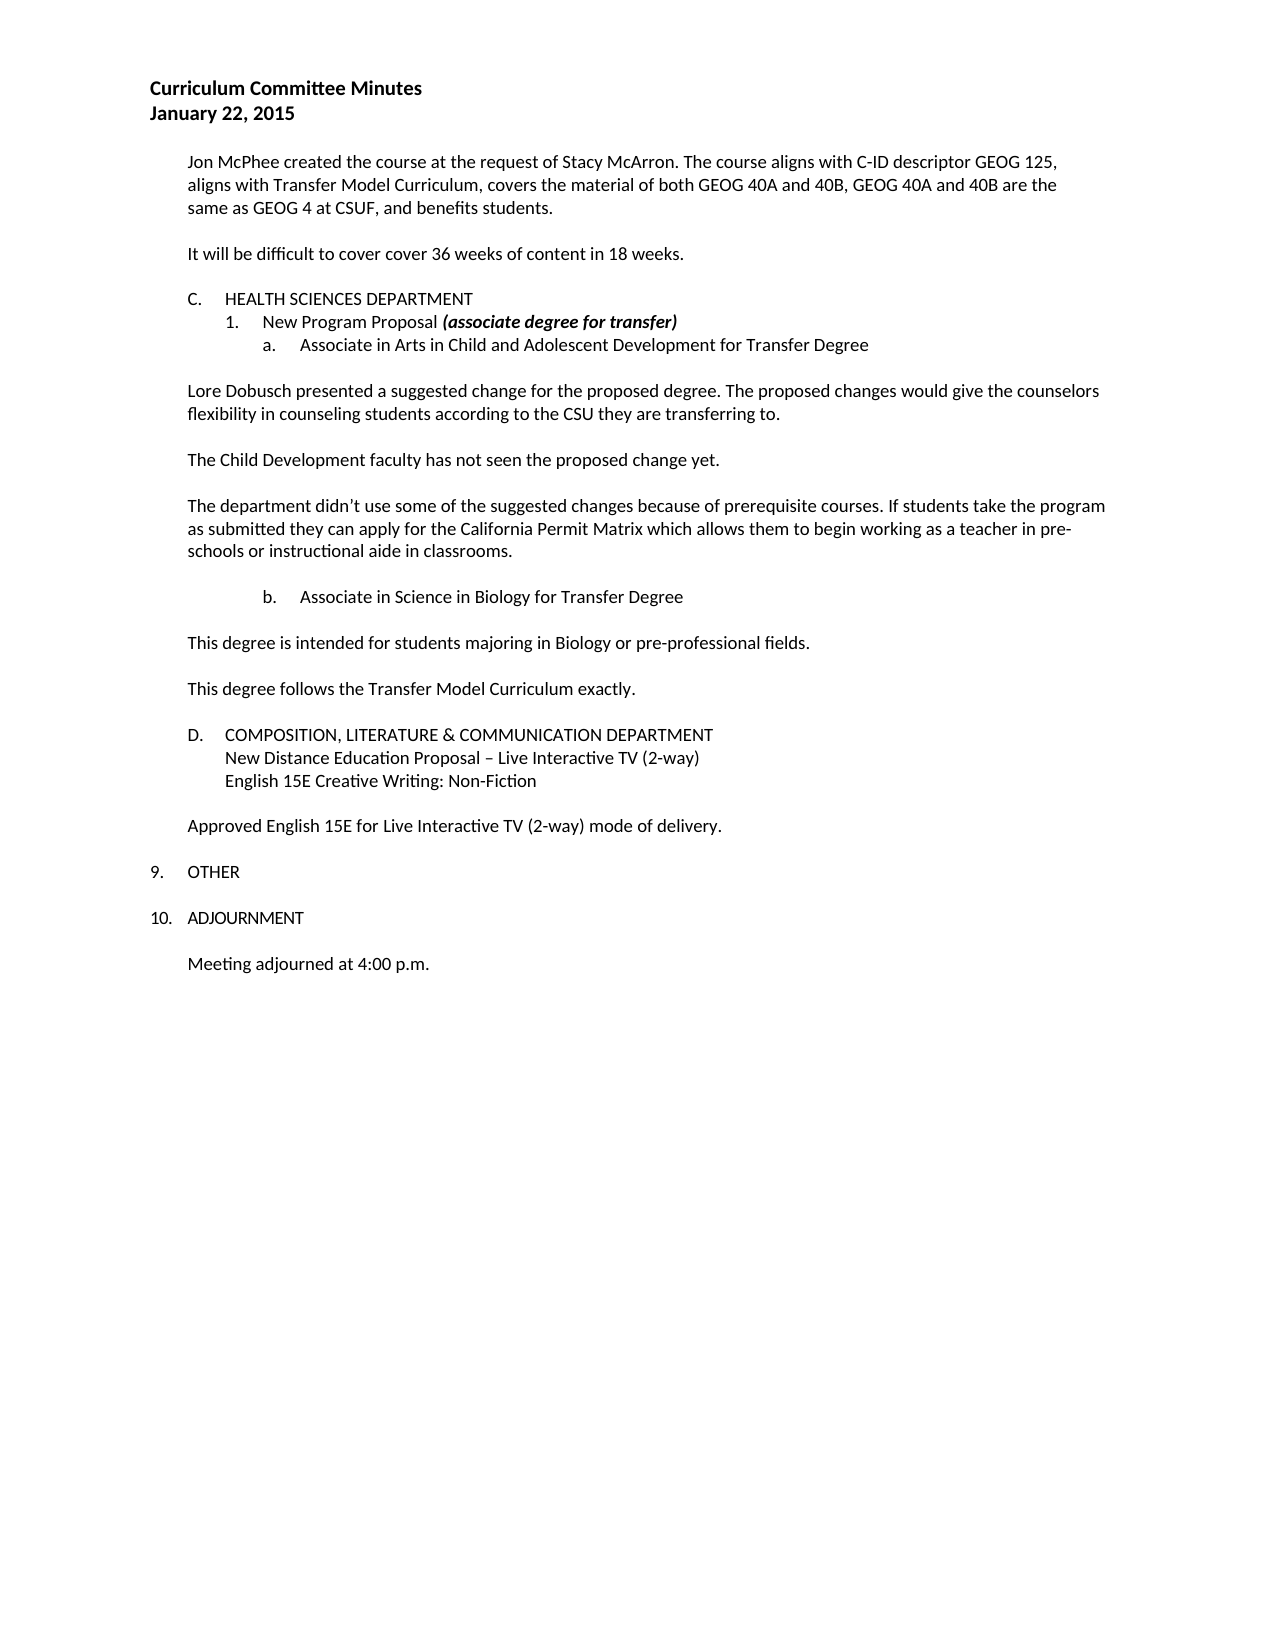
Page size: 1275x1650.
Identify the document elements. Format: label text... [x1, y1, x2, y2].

text The Child Development faculty has not seen the proposed change yet. [150, 448, 1125, 471]
text C. HEALTH SCIENCES DEPARTMENT [150, 287, 1125, 310]
text b. Associate in Science in Biology for Transfer Degree [150, 585, 1125, 608]
text This degree follows the Transfer Model Curriculum exactly. [150, 677, 1125, 700]
text 1. New Program Proposal (associate degree for transfer) [150, 310, 1125, 333]
text aligns with Transfer Model Curriculum, covers the material of both GEOG 40A and 40B, GEOG 40A and 40B are the same as GEOG 4 at CSUF, and benefits students. [150, 173, 1125, 219]
text Meeting adjourned at 4:00 p.m. [150, 952, 1125, 975]
text Approved English 15E for Live Interactive TV (2-way) mode of delivery. [150, 814, 1125, 837]
text English 15E Creative Writing: Non-Fiction [150, 769, 1125, 792]
text 9. OTHER [150, 860, 1125, 883]
text Jon McPhee created the course at the request of Stacy McArron. The course aligns with C-ID descriptor GEOG 125, [150, 150, 1125, 173]
text D. COMPOSITION, LITERATURE & COMMUNICATION DEPARTMENT [150, 723, 1125, 746]
text Lore Dobusch presented a suggested change for the proposed degree. The proposed changes would give the counselors flexibility in counseling students according to the CSU they are transferring to. [150, 379, 1125, 425]
subtitle 10. ADJOURNMENT [150, 906, 1125, 929]
text The department didn’t use some of the suggested changes because of prerequisite courses. If students take the program as submitted they can apply for the California Permit Matrix which allows them to begin working as a teacher in pre- schools or instructional aide in classrooms. [150, 494, 1125, 562]
text It will be difficult to cover cover 36 weeks of content in 18 weeks. [150, 242, 1125, 264]
text a. Associate in Arts in Child and Adolescent Development for Transfer Degree [150, 333, 1125, 356]
text New Distance Education Proposal – Live Interactive TV (2-way) [150, 746, 1125, 769]
text This degree is intended for students majoring in Biology or pre-professional fields. [150, 631, 1125, 654]
